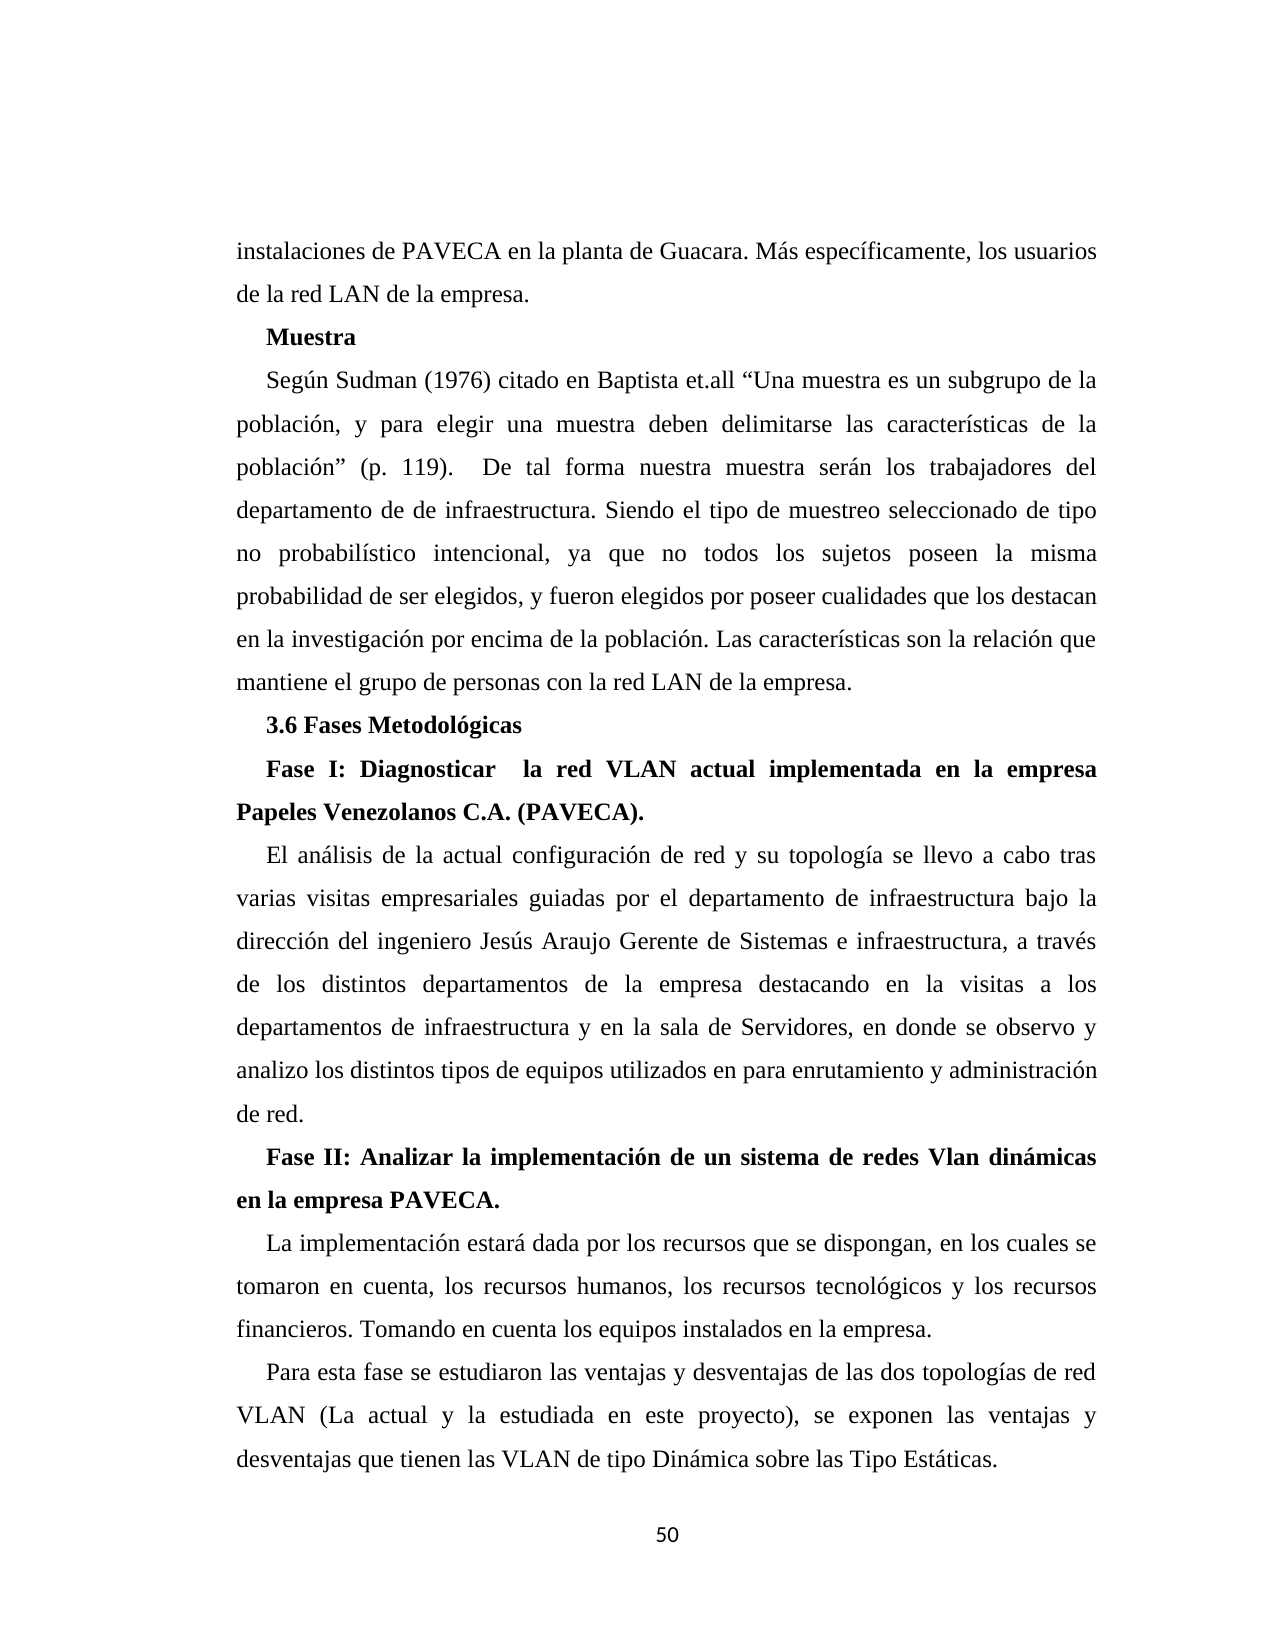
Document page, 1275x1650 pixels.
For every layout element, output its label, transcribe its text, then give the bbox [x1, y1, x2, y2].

text Muestra [236, 322, 1098, 351]
text Fase I: Diagnosticar la red VLAN actual implementada en la empresa Papeles Venezolanos C.A. (PAVECA). [236, 754, 1098, 826]
text La implementación estará dada por los recursos que se dispongan, en los cuales se tomaron en cuenta, los recursos humanos, los recursos tecnológicos y los recursos financieros. Tomando en cuenta los equipos instalados en la empresa. [236, 1228, 1098, 1343]
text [236, 236, 1098, 308]
text Fase II: Analizar la implementación de un sistema de redes Vlan dinámicas en la empresa PAVECA. [236, 1142, 1098, 1214]
text 3.6 Fases Metodológicas [236, 711, 1098, 739]
text Para esta fase se estudiaron las ventajas y desventajas de las dos topologías de red VLAN (La actual y la estudiada en este proyecto), se exponen las ventajas y desventajas que tienen las VLAN de tipo Dinámica sobre las Tipo Estáticas. [236, 1357, 1098, 1472]
text El análisis de la actual configuración de red y su topología se llevo a cabo tras varias visitas empresariales guiadas por el departamento de infraestructura bajo la dirección del ingeniero Jesús Araujo Gerente de Sistemas e infraestructura, a través de los distintos departamentos de la empresa destacando en la visitas a los departamentos de infraestructura y en la sala de Servidores, en donde se observo y analizo los distintos tipos de equipos utilizados en para enrutamiento y administración de red. [236, 840, 1098, 1127]
text Según Sudman (1976) citado en Baptista et.all “Una muestra es un subgrupo de la población, y para elegir una muestra deben delimitarse las características de la población” (p. 119). De tal forma nuestra muestra serán los trabajadores del departamento de de infraestructura. Siendo el tipo de muestreo seleccionado de tipo no probabilístico intencional, ya que no todos los sujetos poseen la misma probabilidad de ser elegidos, y fueron elegidos por poseer cualidades que los destacan en la investigación por encima de la población. Las características son la relación que mantiene el grupo de personas con la red LAN de la empresa. [236, 366, 1098, 696]
